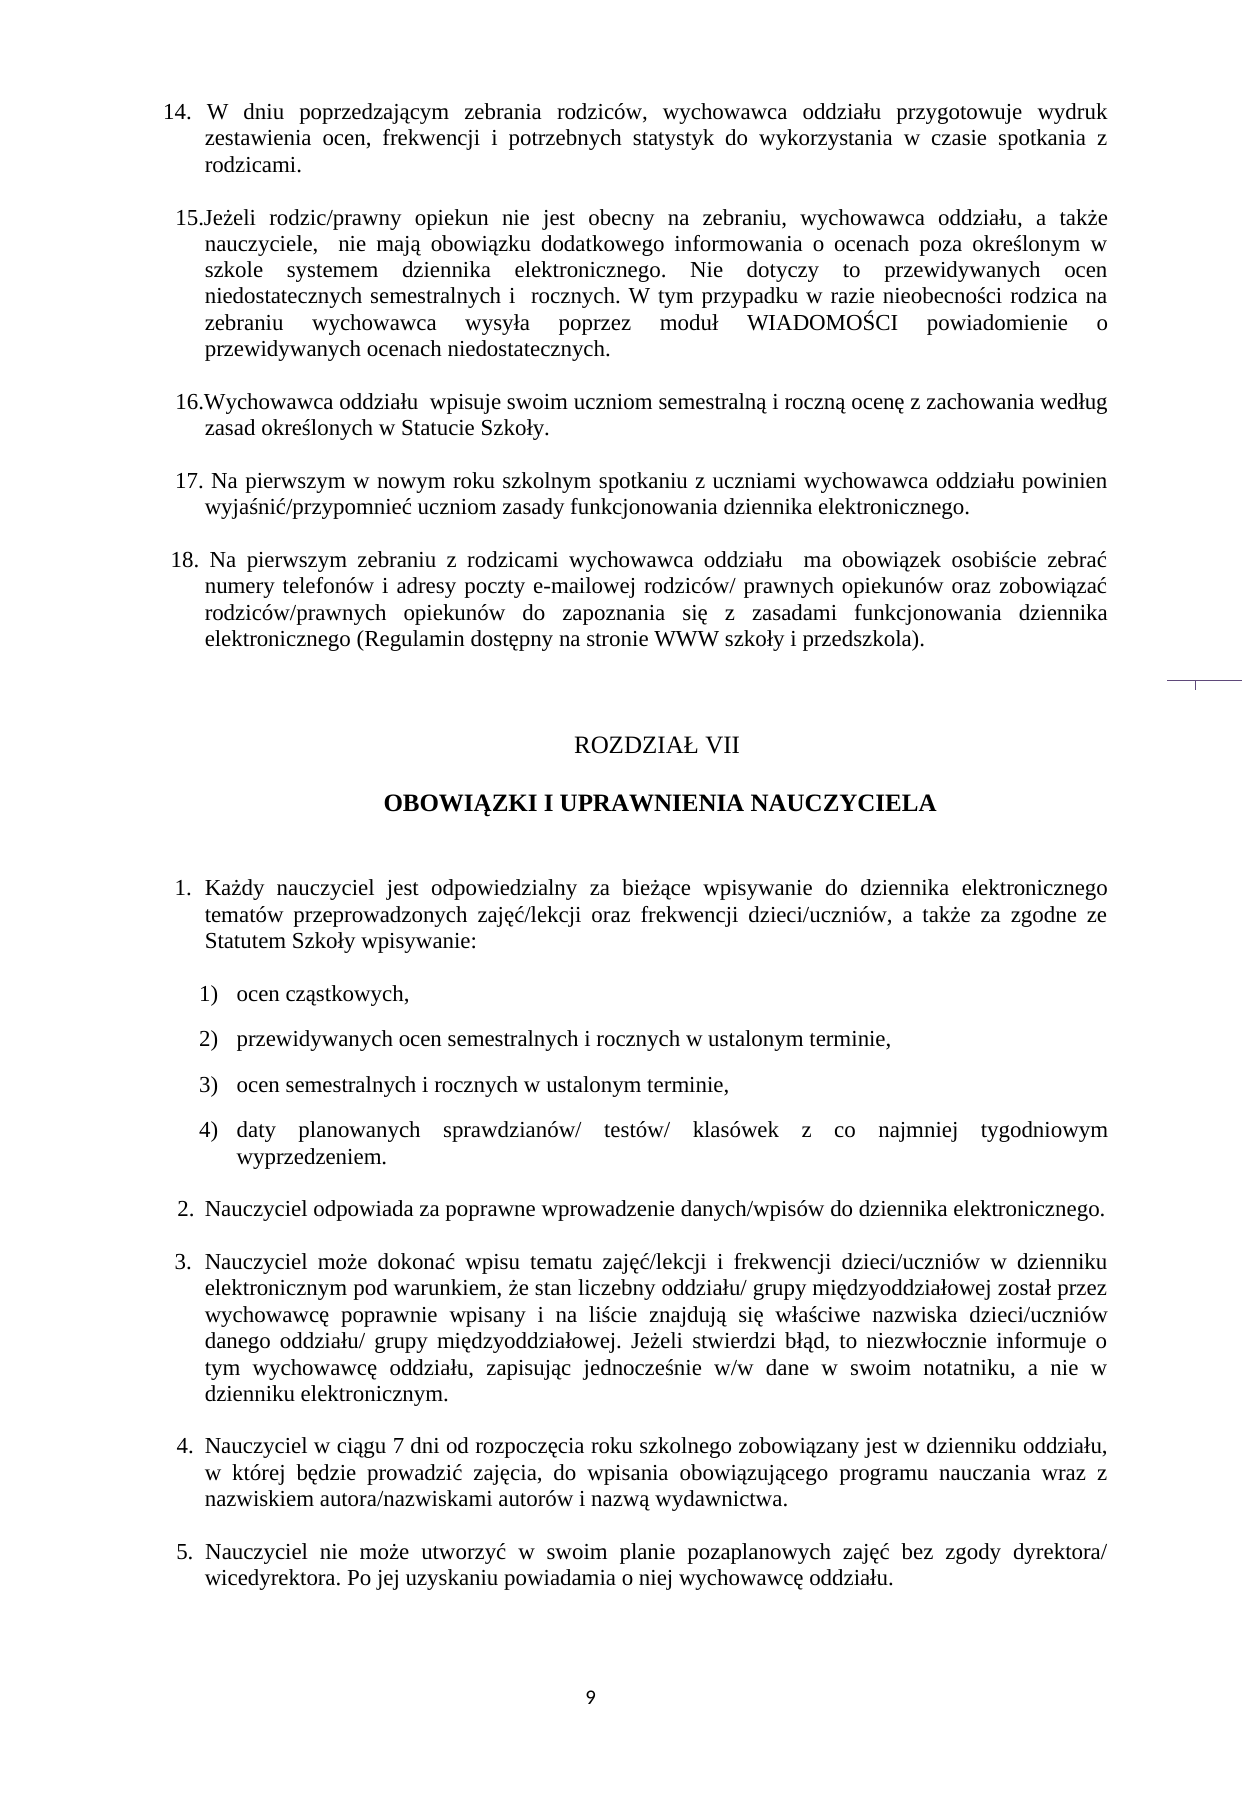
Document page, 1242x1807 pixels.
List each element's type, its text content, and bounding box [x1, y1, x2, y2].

list Nauczyciel w ciągu 7 dni od rozpoczęcia roku szkolnego zobowiązany jest w dzienniku oddziału, w której będzie prowadzić zajęcia, do wpisania obowiązującego programu nauczania wraz z nazwiskiem autora/nazwiskami autorów i nazwą wydawnictwa. [176, 1433, 1109, 1512]
text ROZDZIAŁ VII [204, 731, 1109, 759]
list ocen semestralnych i rocznych w ustalonym terminie, [199, 1071, 1109, 1097]
text 18. Na pierwszym zebraniu z rodzicami wychowawca oddziału ma obowiązek osobiście zebrać numery telefonów i adresy poczty e-mailowej rodziców/ prawnych opiekunów oraz zobowiązać rodziców/prawnych opiekunów do zapoznania się z zasadami funkcjonowania dziennika elektronicznego (Regulamin dostępny na stronie WWW szkoły i przedszkola). [170, 546, 1109, 652]
list Nauczyciel odpowiada za poprawne wprowadzenie danych/wpisów do dziennika elektronicznego. [177, 1195, 1109, 1222]
text OBOWIĄZKI I UPRAWNIENIA NAUCZYCIELA [204, 788, 1109, 817]
text 17. Na pierwszym w nowym roku szkolnym spotkaniu z uczniami wychowawca oddziału powinien wyjaśnić/przypomnieć uczniom zasady funkcjonowania dziennika elektronicznego. [175, 467, 1109, 520]
list Nauczyciel może dokonać wpisu tematu zajęć/lekcji i frekwencji dzieci/uczniów w dzienniku elektronicznym pod warunkiem, że stan liczebny oddziału/ grupy międzyoddziałowej został przez wychowawcę poprawnie wpisany i na liście znajdują się właściwe nazwiska dzieci/uczniów danego oddziału/ grupy międzyoddziałowej. Jeżeli stwierdzi błąd, to niezwłocznie informuje o tym wychowawcę oddziału, zapisując jednocześnie w/w dane w swoim notatniku, a nie w dzienniku elektronicznym. [174, 1248, 1109, 1406]
text 16.Wychowawca oddziału wpisuje swoim uczniom semestralną i roczną ocenę z zachowania według zasad określonych w Statucie Szkoły. [175, 388, 1109, 441]
list daty planowanych sprawdzianów/ testów/ klasówek z co najmniej tygodniowym wyprzedzeniem. [199, 1116, 1109, 1169]
list ocen cząstkowych, [199, 980, 1109, 1006]
text 5. Nauczyciel nie może utworzyć w swoim planie pozaplanowych zajęć bez zgody dyrektora/ wicedyrektora. Po jej uzyskaniu powiadamia o niej wychowawcę oddziału. [176, 1538, 1109, 1591]
text 14. W dniu poprzedzającym zebrania rodziców, wychowawca oddziału przygotowuje wydruk zestawienia ocen, frekwencji i potrzebnych statystyk do wykorzystania w czasie spotkania z rodzicami. [163, 98, 1109, 177]
list Każdy nauczyciel jest odpowiedzialny za bieżące wpisywanie do dziennika elektronicznego tematów przeprowadzonych zajęć/lekcji oraz frekwencji dzieci/uczniów, a także za zgodne ze Statutem Szkoły wpisywanie: [174, 874, 1109, 953]
text 15.Jeżeli rodzic/prawny opiekun nie jest obecny na zebraniu, wychowawca oddziału, a także nauczyciele, nie mają obowiązku dodatkowego informowania o ocenach poza określonym w szkole systemem dziennika elektronicznego. Nie dotyczy to przewidywanych ocen niedostatecznych semestralnych i rocznych. W tym przypadku w razie nieobecności rodzica na zebraniu wychowawca wysyła poprzez moduł WIADOMOŚCI powiadomienie o przewidywanych ocenach niedostatecznych. [175, 203, 1109, 362]
list przewidywanych ocen semestralnych i rocznych w ustalonym terminie, [199, 1025, 1109, 1052]
